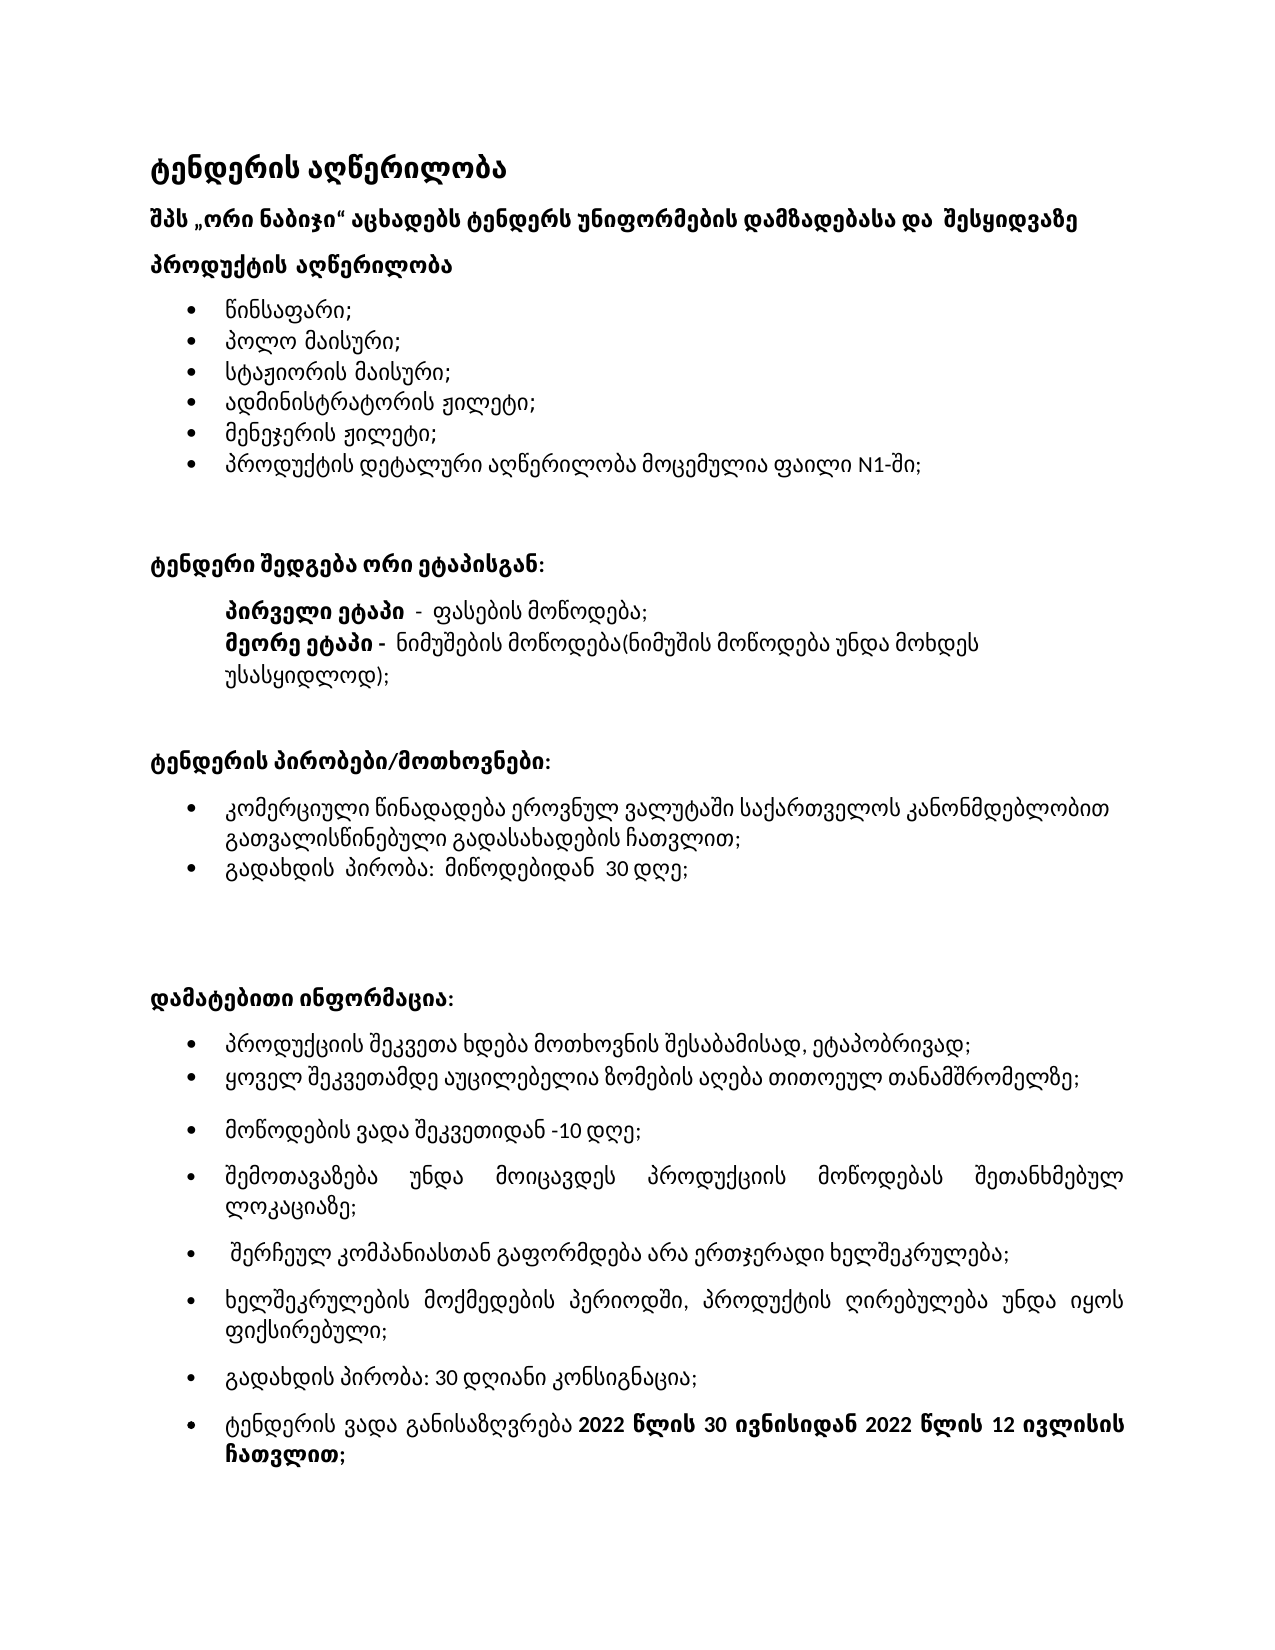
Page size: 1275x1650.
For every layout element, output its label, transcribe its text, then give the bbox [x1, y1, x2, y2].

list მეორე ეტაპი - ნიმუშების მოწოდება(ნიმუშის მოწოდება უნდა მოხდეს უსასყიდლოდ); [225, 629, 1125, 690]
list მოწოდების ვადა შეკვეთიდან -10 დღე; [187, 1116, 1125, 1144]
list პოლო მაისური; [187, 328, 1125, 355]
list შერჩეულ კომპანიასთან გაფორმდება არა ერთჯერადი ხელშეკრულება; [187, 1239, 1125, 1267]
text პროდუქტის აღწერილობა [150, 252, 1125, 279]
list ადმინისტრატორის ჟილეტი; [187, 389, 1125, 416]
text დამატებითი ინფორმაცია: [150, 984, 1125, 1012]
text შპს „ორი ნაბიჯი“ აცხადებს ტენდერს უნიფორმების დამზადებასა და შესყიდვაზე [150, 205, 1125, 233]
list მენეჯერის ჟილეტი; [187, 420, 1125, 447]
list ყოველ შეკვეთამდე აუცილებელია ზომების აღება თითოეულ თანამშრომელზე; [187, 1063, 1125, 1091]
list კომერციული წინადადება ეროვნულ ვალუტაში საქართველოს კანონმდებლობით გათვალისწინებული გადასახადების ჩათვლით; [187, 794, 1125, 852]
list პირველი ეტაპი - ფასების მოწოდება; [225, 597, 1125, 625]
text ტენდერის პირობები/მოთხოვნები: [150, 747, 1125, 775]
list პროდუქტის დეტალური აღწერილობა მოცემულია ფაილი N1-ში; [187, 451, 1125, 478]
list გადახდის პირობა: მიწოდებიდან 30 დღე; [187, 854, 1125, 882]
list წინსაფარი; [187, 297, 1125, 324]
list პროდუქციის შეკვეთა ხდება მოთხოვნის შესაბამისად, ეტაპობრივად; [187, 1031, 1125, 1059]
list ტენდერის ვადა განისაზღვრება 2022 წლის 30 ივნისიდან 2022 წლის 12 ივლისის ჩათვლით; [187, 1410, 1125, 1468]
list შემოთავაზება უნდა მოიცავდეს პროდუქციის მოწოდებას შეთანხმებულ ლოკაციაზე; [187, 1162, 1125, 1220]
text ტენდერი შედგება ორი ეტაპისგან: [150, 550, 1125, 578]
text ტენდერის აღწერილობა [150, 150, 1125, 186]
list სტაჟიორის მაისური; [187, 359, 1125, 385]
list გადახდის პირობა: 30 დღიანი კონსიგნაცია; [187, 1363, 1125, 1391]
list ხელშეკრულების მოქმედების პერიოდში, პროდუქტის ღირებულება უნდა იყოს ფიქსირებული; [187, 1286, 1125, 1344]
